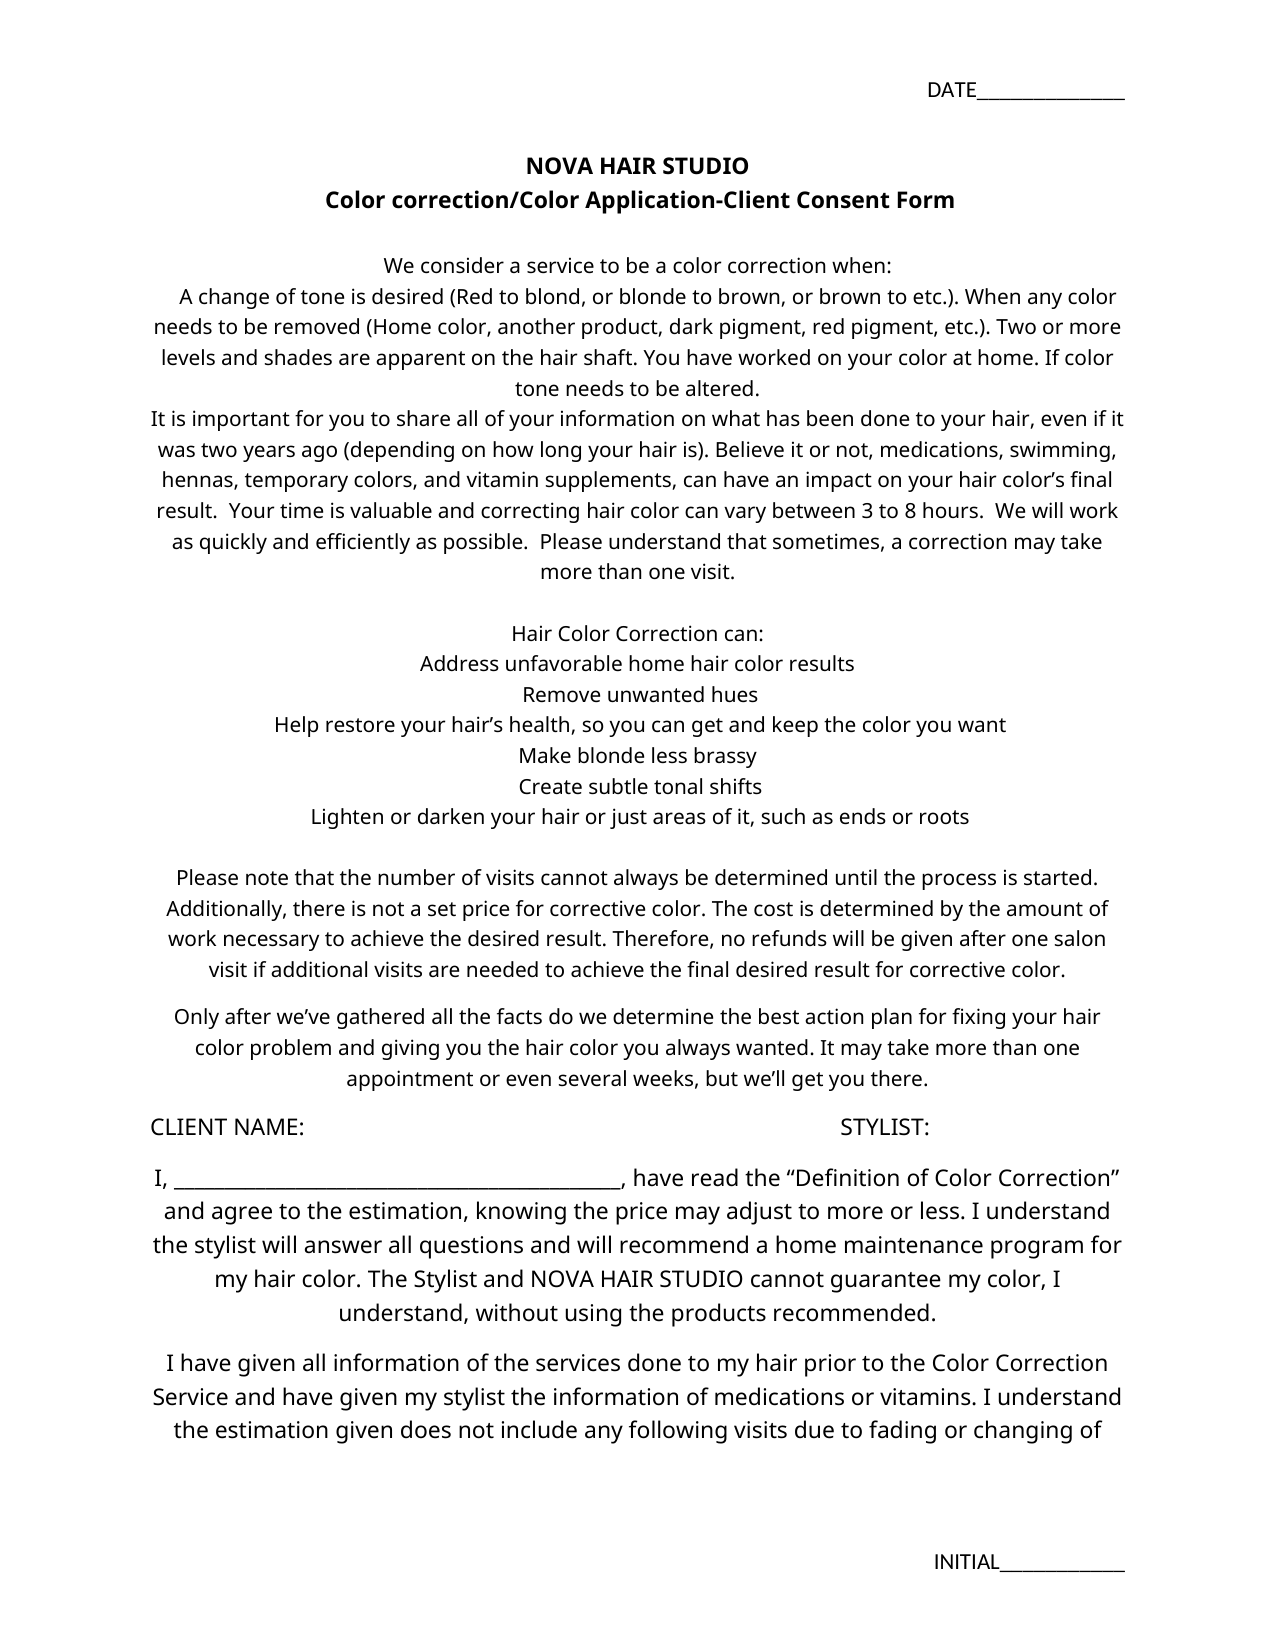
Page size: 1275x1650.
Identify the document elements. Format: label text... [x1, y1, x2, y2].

text Create subtle tonal shifts [150, 772, 1125, 800]
text Only after we’ve gathered all the facts do we determine the best action plan for fixing your hair color problem and giving you the hair color you always wanted. It may take more than one appointment or even several weeks, but we’ll get you there. [150, 1002, 1125, 1092]
text Lighten or darken your hair or just areas of it, such as ends or roots [150, 802, 1125, 831]
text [150, 1347, 1125, 1446]
text Help restore your hair’s health, so you can get and keep the color you want [150, 711, 1125, 739]
text Color correction/Color Application-Client Consent Form [150, 184, 1125, 215]
text Please note that the number of visits cannot always be determined until the process is started. Additionally, there is not a set price for corrective color. The cost is determined by the amount of work necessary to achieve the desired result. Therefore, no refunds will be given after one salon visit if additional visits are needed to achieve the final desired result for corrective color. [150, 863, 1125, 984]
text I, ____________________________________________, have read the “Definition of Color Correction” and agree to the estimation, knowing the price may adjust to more or less. I understand the stylist will answer all questions and will recommend a home maintenance program for my hair color. The Stylist and NOVA HAIR STUDIO cannot guarantee my color, I understand, without using the products recommended. [150, 1161, 1125, 1328]
text Hair Color Correction can: [150, 619, 1125, 647]
text NOVA HAIR STUDIO [150, 150, 1125, 181]
text CLIENT NAME: STYLIST: [150, 1111, 1125, 1142]
text It is important for you to share all of your information on what has been done to your hair, even if it was two years ago (depending on how long your hair is). Believe it or not, medications, swimming, hennas, temporary colors, and vitamin supplements, can have an impact on your hair color’s final result. Your time is valuable and correcting hair color can vary between 3 to 8 hours. We will work as quickly and efficiently as possible. Please understand that sometimes, a correction may take more than one visit. [150, 404, 1125, 586]
text Address unfavorable home hair color results [150, 649, 1125, 678]
text Remove unwanted hues [150, 680, 1125, 708]
text Make blonde less brassy [150, 741, 1125, 770]
text We consider a service to be a color correction when: [150, 251, 1125, 280]
text A change of tone is desired (Red to blond, or blonde to brown, or brown to etc.). When any color needs to be removed (Home color, another product, dark pigment, red pigment, etc.). Two or more levels and shades are apparent on the hair shaft. You have worked on your color at home. If color tone needs to be altered. [150, 282, 1125, 402]
